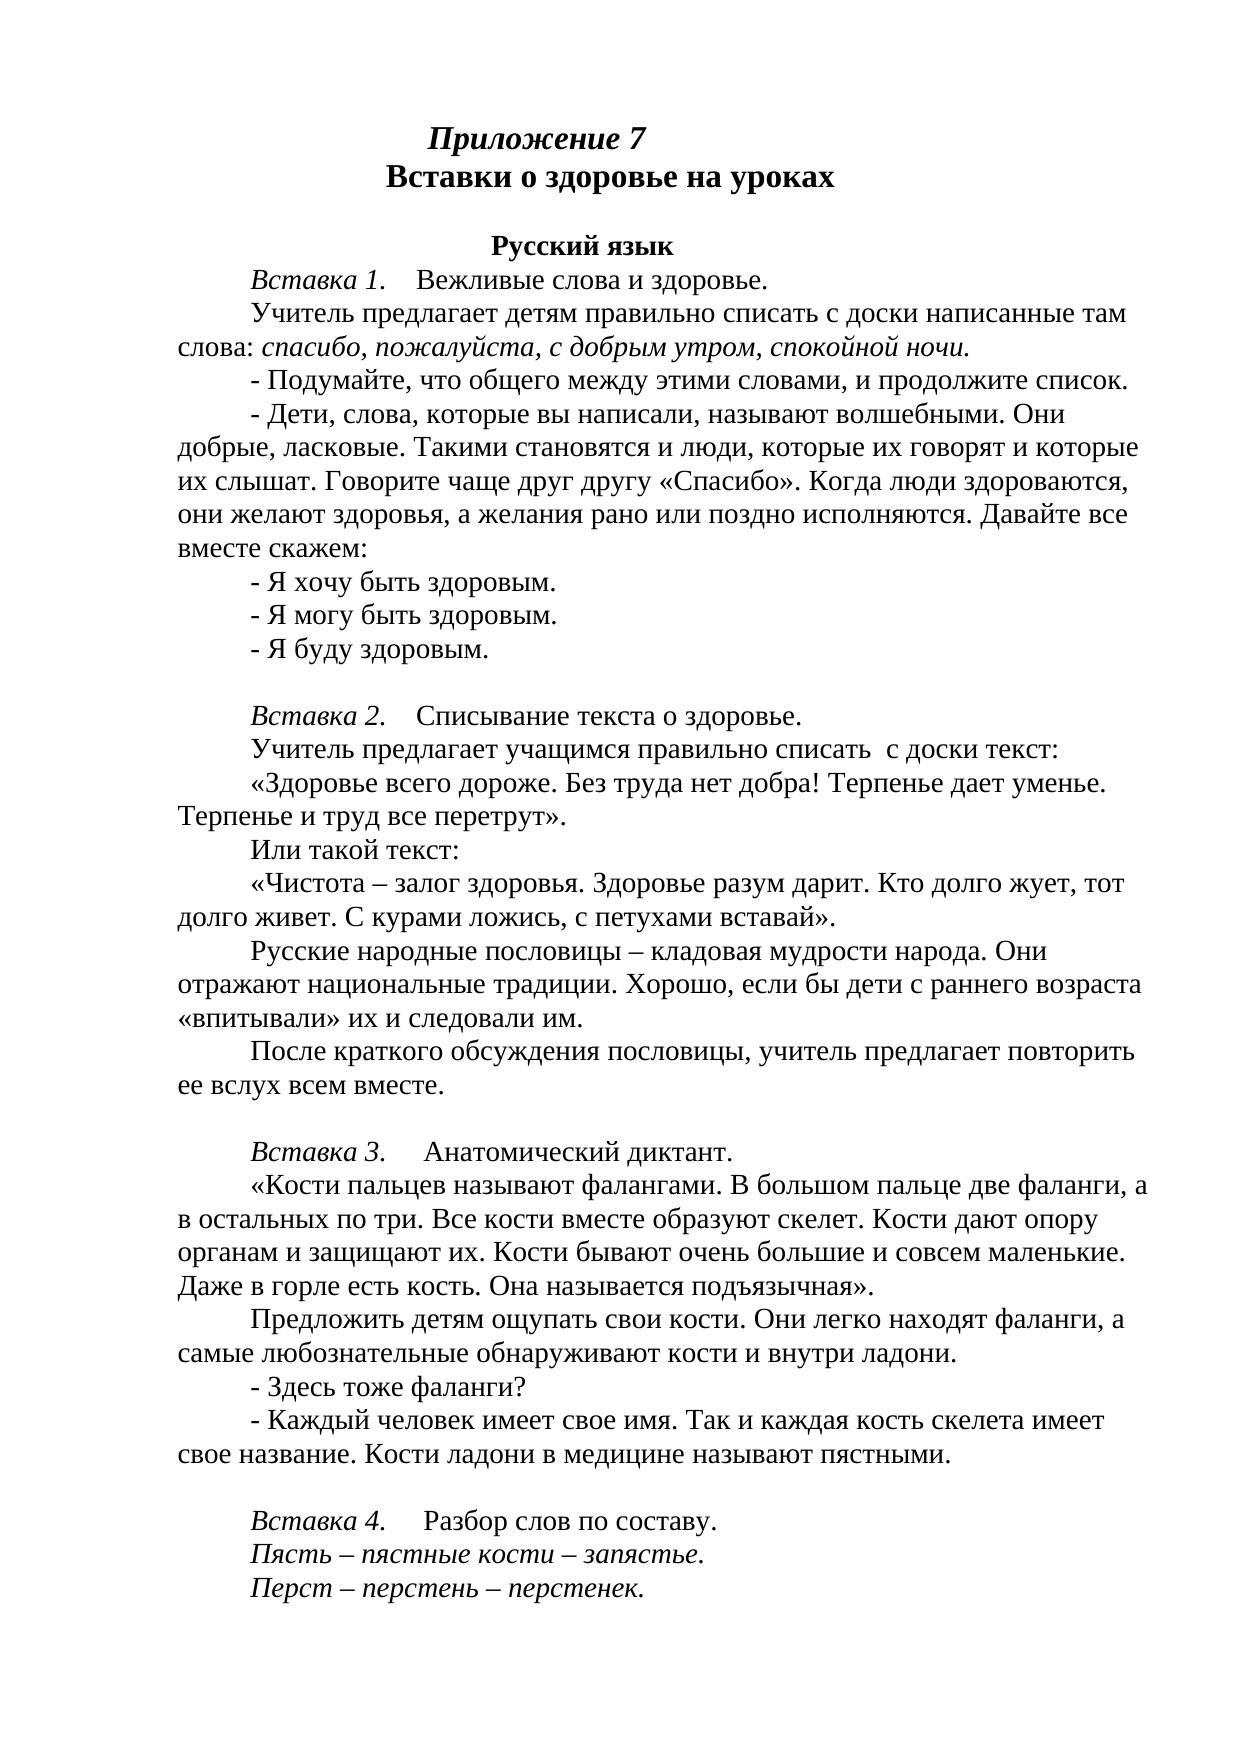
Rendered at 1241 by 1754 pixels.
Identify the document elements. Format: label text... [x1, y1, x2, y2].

text Предложить детям ощупать свои кости. Они легко находят фаланги, а самые любознательные обнаруживают кости и внутри ладони. [177, 1302, 1152, 1369]
text Учитель предлагает детям правильно списать с доски написанные там слова: спасибо, пожалуйста, с добрым утром, спокойной ночи. [177, 295, 1152, 362]
text - Дети, слова, которые вы написали, называют волшебными. Они добрые, ласковые. Такими становятся и люди, которые их говорят и которые их слышат. Говорите чаще друг другу «Спасибо». Когда люди здороваются, они желают здоровья, а желания рано или поздно исполняются. Давайте все вместе скажем: [177, 396, 1152, 564]
text Учитель предлагает учащимся правильно списать с доски текст: [177, 731, 1152, 765]
text Вставки о здоровье на уроках [177, 156, 1152, 195]
text - Здесь тоже фаланги? [177, 1369, 1152, 1402]
text - Подумайте, что общего между этими словами, и продолжите список. [177, 362, 1152, 396]
text - Я буду здоровым. [177, 631, 1152, 664]
text Вставка 3. Анатомический диктант. [177, 1134, 1152, 1167]
text «Здоровье всего дороже. Без труда нет добра! Терпенье дает уменье. Терпенье и труд все перетрут». [177, 765, 1152, 832]
text - Каждый человек имеет свое имя. Так и каждая кость скелета имеет свое название. Кости ладони в медицине называют пястными. [177, 1402, 1152, 1469]
text Пясть – пястные кости – запястье. [177, 1536, 1152, 1570]
text «Чистота – залог здоровья. Здоровье разум дарит. Кто долго жует, тот долго живет. С курами ложись, с петухами вставай». [177, 866, 1152, 933]
text - Я хочу быть здоровым. [177, 564, 1152, 597]
text - Я могу быть здоровым. [177, 597, 1152, 631]
text Вставка 2. Списывание текста о здоровье. [177, 698, 1152, 731]
text Русский язык [177, 228, 1152, 262]
text «Кости пальцев называют фалангами. В большом пальце две фаланги, а в остальных по три. Все кости вместе образуют скелет. Кости дают опору органам и защищают их. Кости бывают очень большие и совсем маленькие. Даже в горле есть кость. Она называется подъязычная». [177, 1167, 1152, 1302]
text Русские народные пословицы – кладовая мудрости народа. Они отражают национальные традиции. Хорошо, если бы дети с раннего возраста «впитывали» их и следовали им. [177, 933, 1152, 1033]
text После краткого обсуждения пословицы, учитель предлагает повторить ее вслух всем вместе. [177, 1033, 1152, 1100]
text Вставка 1. Вежливые слова и здоровье. [177, 262, 1152, 295]
text Перст – перстень – перстенек. [177, 1570, 1152, 1603]
text Или такой текст: [177, 832, 1152, 866]
text Приложение 7 [177, 118, 1152, 156]
text Вставка 4. Разбор слов по составу. [177, 1503, 1152, 1536]
